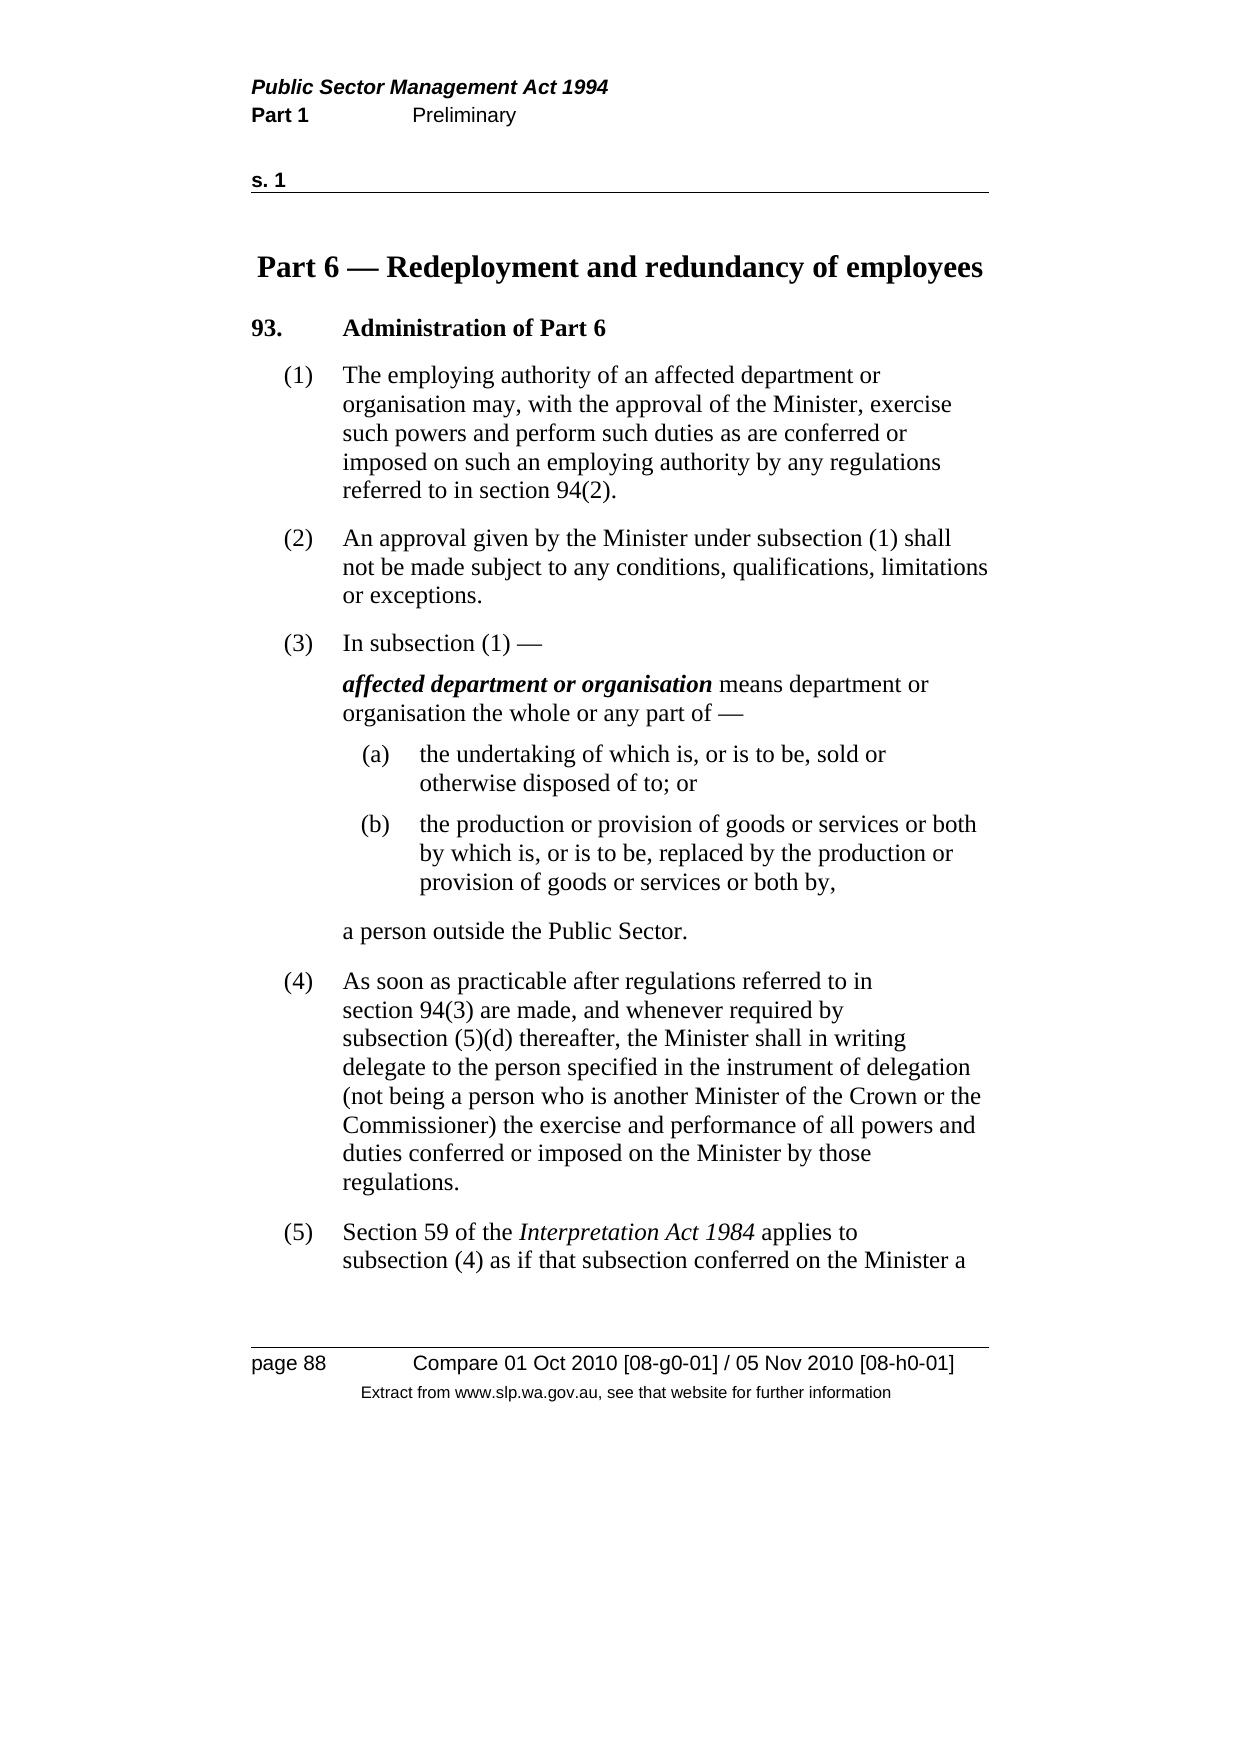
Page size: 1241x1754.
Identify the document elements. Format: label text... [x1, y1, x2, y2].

subtitle 93. Administration of Part 6 [251, 313, 989, 342]
text (b) the production or provision of goods or services or both by which is, or is to be, replaced by the production or provision of goods or services or both by, [251, 809, 989, 896]
text (a) the undertaking of which is, or is to be, sold or otherwise disposed of to; or [251, 739, 989, 797]
text (2) An approval given by the Minister under subsection (1) shall not be made subject to any conditions, qualifications, limitations or exceptions. [251, 523, 989, 609]
text (4) As soon as practicable after regulations referred to in section 94(3) are made, and whenever required by subsection (5)(d) thereafter, the Minister shall in writing delegate to the person specified in the instrument of delegation (not being a person who is another Minister of the Crown or the Commissioner) the exercise and performance of all powers and duties conferred or imposed on the Minister by those regulations. [251, 966, 989, 1196]
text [251, 1217, 989, 1274]
text a person outside the Public Sector. [251, 916, 989, 945]
subtitle Part 6 — Redeployment and redundancy of employees [251, 248, 989, 284]
text (3) In subsection (1) — [251, 628, 989, 657]
text (1) The employing authority of an affected department or organisation may, with the approval of the Minister, exercise such powers and perform such duties as are conferred or imposed on such an employing authority by any regulations referred to in section 94(2). [251, 361, 989, 504]
text affected department or organisation means department or organisation the whole or any part of — [251, 669, 989, 727]
